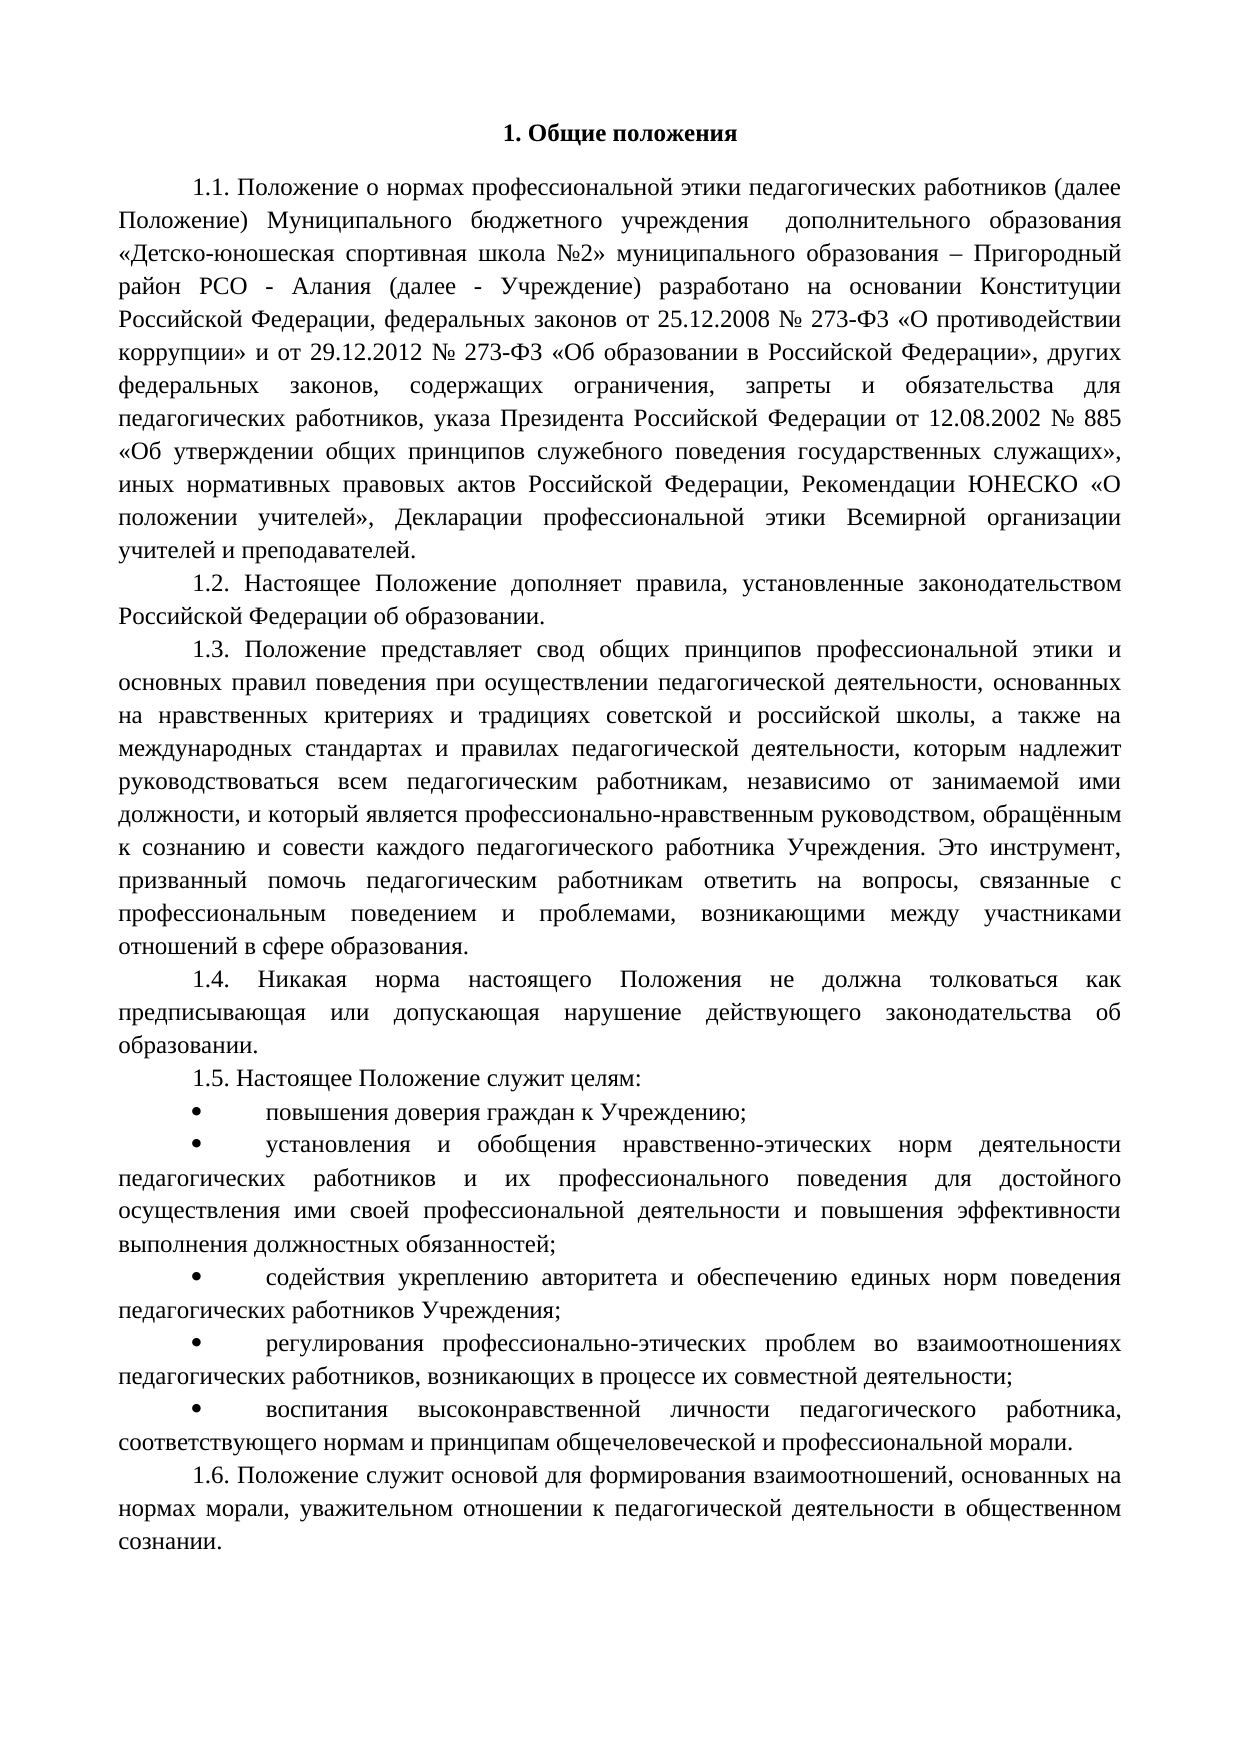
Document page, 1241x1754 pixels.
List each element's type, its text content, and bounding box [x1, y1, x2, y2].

text 1.1. Положение о нормах профессиональной этики педагогических работников (далее Положение) Муниципального бюджетного учреждения дополнительного образования «Детско-юношеская спортивная школа №2» муниципального образования – Пригородный район РСО - Алания (далее - Учреждение) разработано на основании Конституции Российской Федерации, федеральных законов от 25.12.2008 № 273-Ф3 «О противодействии коррупции» и от 29.12.2012 № 273-ФЗ «Об образовании в Российской Федерации», других федеральных законов, содержащих ограничения, запреты и обязательства для педагогических работников, указа Президента Российской Федерации от 12.08.2002 № 885 «Об утверждении общих принципов служебного поведения государственных служащих», иных нормативных правовых актов Российской Федерации, Рекомендации ЮНЕСКО «О положении учителей», Декларации профессиональной этики Всемирной организации учителей и преподавателей. [118, 172, 1122, 564]
text 1.5. Настоящее Положение служит целям: [118, 1063, 1122, 1092]
list содействия укреплению авторитета и обеспечению единых норм поведения педагогических работников Учреждения; [118, 1262, 1122, 1323]
list повышения доверия граждан к Учреждению; [118, 1097, 1122, 1125]
list регулирования профессионально-этических проблем во взаимоотношениях педагогических работников, возникающих в процессе их совместной деятельности; [118, 1328, 1122, 1389]
list установления и обобщения нравственно-этических норм деятельности педагогических работников и их профессионального поведения для достойного осуществления ими своей профессиональной деятельности и повышения эффективности выполнения должностных обязанностей; [118, 1129, 1122, 1257]
text 1.2. Настоящее Положение дополняет правила, установленные законодательством Российской Федерации об образовании. [118, 568, 1122, 630]
list воспитания высоконравственной личности педагогического работника, соответствующего нормам и принципам общечеловеческой и профессиональной морали. [118, 1394, 1122, 1456]
text 1. Общие положения [118, 118, 1122, 147]
text 1.4. Никакая норма настоящего Положения не должна толковаться как предписывающая или допускающая нарушение действующего законодательства об образовании. [118, 964, 1122, 1059]
text 1.3. Положение представляет свод общих принципов профессиональной этики и основных правил поведения при осуществлении педагогической деятельности, основанных на нравственных критериях и традициях советской и российской школы, а также на международных стандартах и правилах педагогической деятельности, которым надлежит руководствоваться всем педагогическим работникам, независимо от занимаемой ими должности, и который является профессионально-нравственным руководством, обращённым к сознанию и совести каждого педагогического работника Учреждения. Это инструмент, призванный помочь педагогическим работникам ответить на вопросы, связанные с профессиональным поведением и проблемами, возникающими между участниками отношений в сфере образования. [118, 634, 1122, 960]
text 1.6. Положение служит основой для формирования взаимоотношений, основанных на нормах морали, уважительном отношении к педагогической деятельности в общественном сознании. [118, 1460, 1122, 1554]
